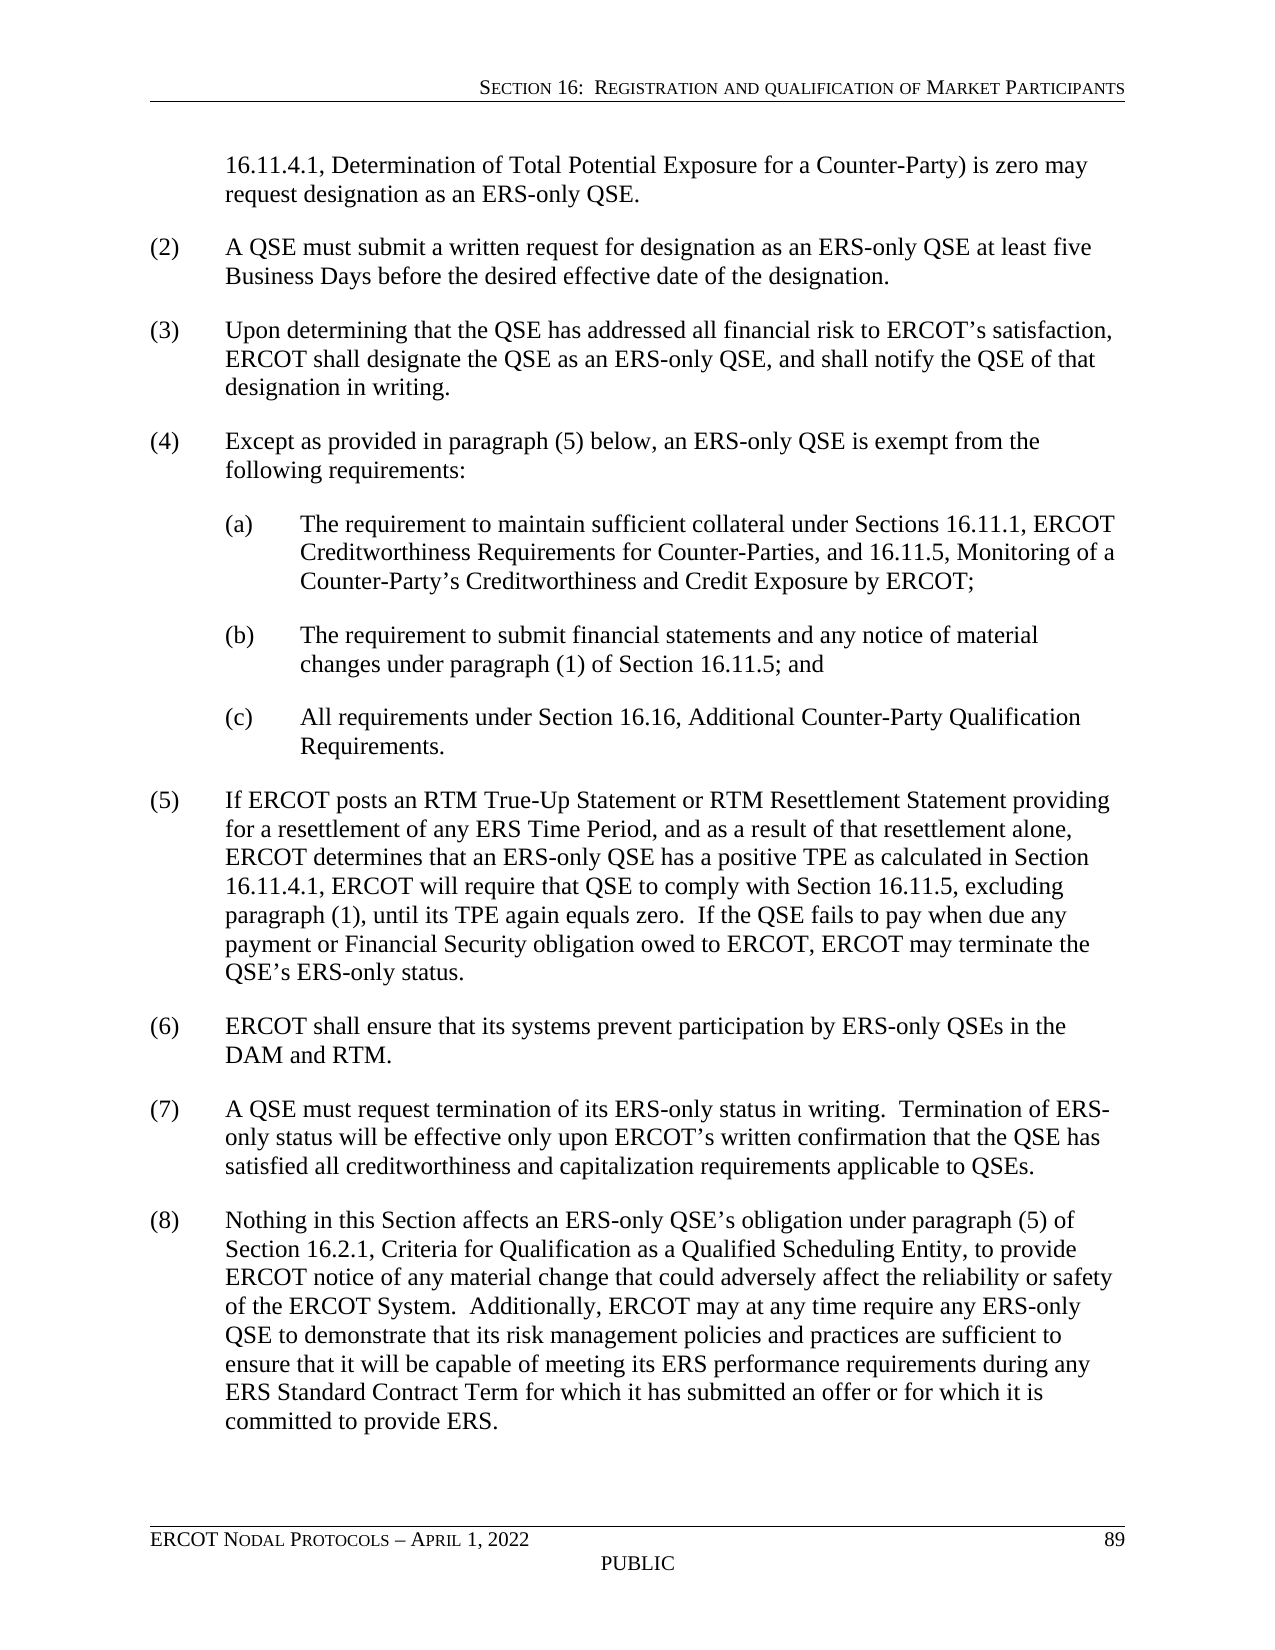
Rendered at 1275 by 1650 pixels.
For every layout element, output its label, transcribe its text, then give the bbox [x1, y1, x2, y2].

list (5) If ERCOT posts an RTM True-Up Statement or RTM Resettlement Statement providing for a resettlement of any ERS Time Period, and as a result of that resettlement alone, ERCOT determines that an ERS-only QSE has a positive TPE as calculated in Section 16.11.4.1, ERCOT will require that QSE to comply with Section 16.11.5, excluding paragraph (1), until its TPE again equals zero. If the QSE fails to pay when due any payment or Financial Security obligation owed to ERCOT, ERCOT may terminate the QSE’s ERS-only status. [150, 785, 1125, 986]
list (8) Nothing in this Section affects an ERS-only QSE’s obligation under paragraph (5) of Section 16.2.1, Criteria for Qualification as a Qualified Scheduling Entity, to provide ERCOT notice of any material change that could adversely affect the reliability or safety of the ERCOT System. Additionally, ERCOT may at any time require any ERS-only QSE to demonstrate that its risk management policies and practices are sufficient to ensure that it will be capable of meeting its ERS performance requirements during any ERS Standard Contract Term for which it has submitted an offer or for which it is committed to provide ERS. [150, 1205, 1125, 1435]
list (a) The requirement to maintain sufficient collateral under Sections 16.11.1, ERCOT Creditworthiness Requirements for Counter-Parties, and 16.11.5, Monitoring of a Counter-Party’s Creditworthiness and Credit Exposure by ERCOT; [225, 509, 1125, 595]
text (2) A QSE must submit a written request for designation as an ERS-only QSE at least five Business Days before the desired effective date of the designation. [150, 232, 1125, 290]
list (c) All requirements under Section 16.16, Additional Counter-Party Qualification Requirements. [225, 702, 1125, 760]
list (b) The requirement to submit financial statements and any notice of material changes under paragraph (1) of Section 16.11.5; and [225, 620, 1125, 677]
text (3) Upon determining that the QSE has addressed all financial risk to ERCOT’s satisfaction, ERCOT shall designate the QSE as an ERS-only QSE, and shall notify the QSE of that designation in writing. [150, 315, 1125, 401]
text (4) Except as provided in paragraph (5) below, an ERS-only QSE is exempt from the following requirements: [150, 426, 1125, 484]
list (7) A QSE must request termination of its ERS-only status in writing. Termination of ERS-only status will be effective only upon ERCOT’s written confirmation that the QSE has satisfied all creditworthiness and capitalization requirements applicable to QSEs. [150, 1094, 1125, 1180]
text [150, 150, 1125, 207]
list (6) ERCOT shall ensure that its systems prevent participation by ERS-only QSEs in the DAM and RTM. [150, 1011, 1125, 1069]
